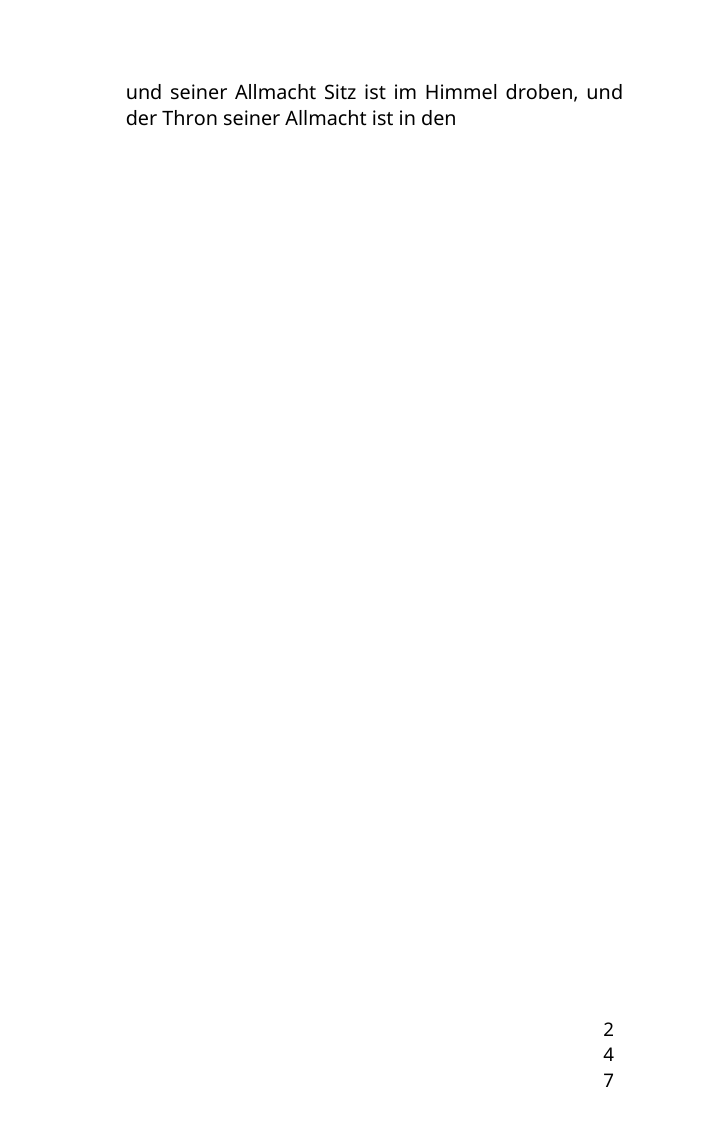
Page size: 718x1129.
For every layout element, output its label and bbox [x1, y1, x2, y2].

text [126, 78, 624, 131]
